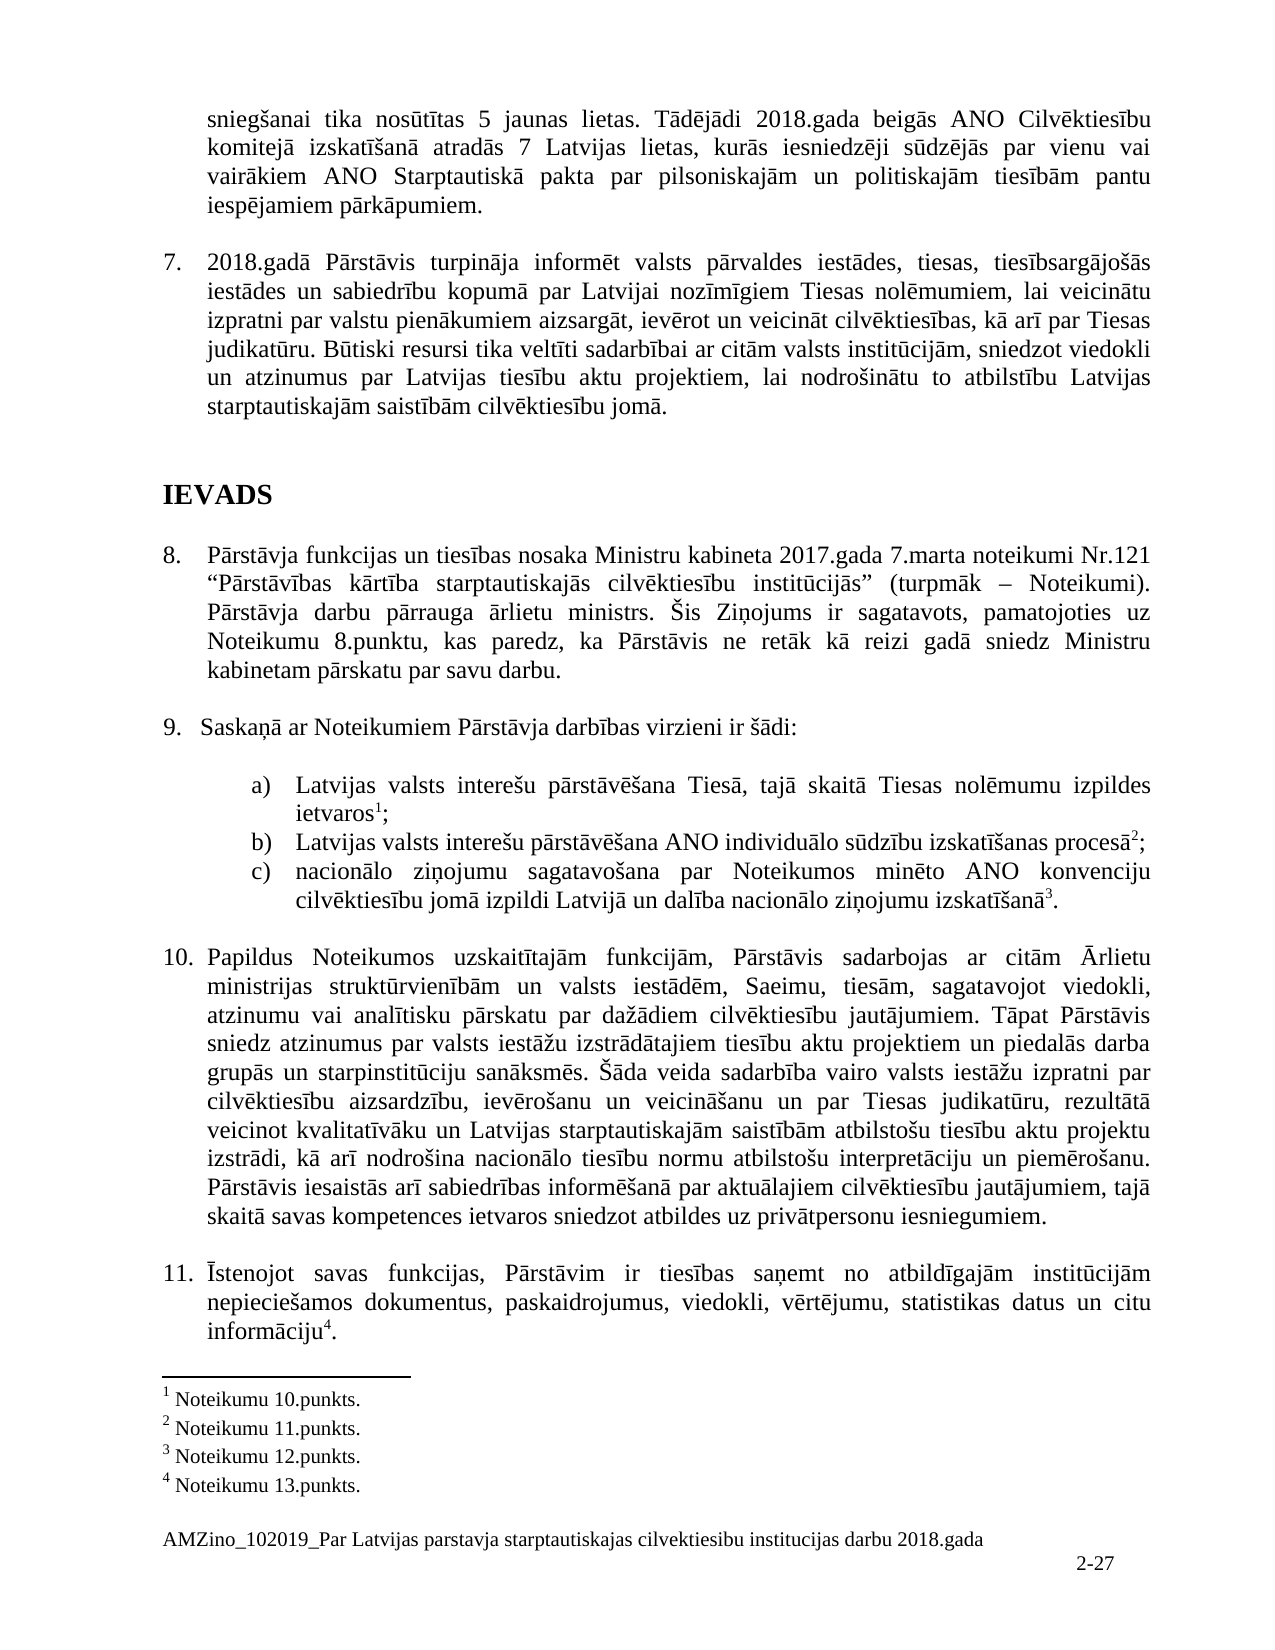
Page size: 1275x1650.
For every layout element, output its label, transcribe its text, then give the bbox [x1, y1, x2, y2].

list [163, 104, 1152, 219]
list 2018.gadā Pārstāvis turpināja informēt valsts pārvaldes iestādes, tiesas, tiesībsargājošās iestādes un sabiedrību kopumā par Latvijai nozīmīgiem Tiesas nolēmumiem, lai veicinātu izpratni par valstu pienākumiem aizsargāt, ievērot un veicināt cilvēktiesības, kā arī par Tiesas judikatūru. Būtiski resursi tika veltīti sadarbībai ar citām valsts institūcijām, sniedzot viedokli un atzinumus par Latvijas tiesību aktu projektiem, lai nodrošinātu to atbilstību Latvijas starptautiskajām saistībām cilvēktiesību jomā. [163, 247, 1152, 420]
list Latvijas valsts interešu pārstāvēšana ANO individuālo sūdzību izskatīšanas procesā; [251, 827, 1152, 856]
list Saskaņā ar Noteikumiem Pārstāvja darbības virzieni ir šādi: [163, 712, 1152, 741]
list nacionālo ziņojumu sagatavošana par Noteikumos minēto ANO konvenciju cilvēktiesību jomā izpildi Latvijā un dalība nacionālo ziņojumu izskatīšanā. [251, 856, 1152, 913]
list Latvijas valsts interešu pārstāvēšana Tiesā, tajā skaitā Tiesas nolēmumu izpildes ietvaros; [251, 770, 1152, 827]
list Pārstāvja funkcijas un tiesības nosaka Ministru kabineta 2017.gada 7.marta noteikumi Nr.121 “Pārstāvības kārtība starptautiskajās cilvēktiesību institūcijās” (turpmāk – Noteikumi). Pārstāvja darbu pārrauga ārlietu ministrs. Šis Ziņojums ir sagatavots, pamatojoties uz Noteikumu 8.punktu, kas paredz, ka Pārstāvis ne retāk kā reizi gadā sniedz Ministru kabinetam pārskatu par savu darbu. [163, 540, 1152, 683]
list Īstenojot savas funkcijas, Pārstāvim ir tiesības saņemt no atbildīgajām institūcijām nepieciešamos dokumentus, paskaidrojumus, viedokli, vērtējumu, statistikas datus un citu informāciju. [163, 1258, 1152, 1345]
list Papildus Noteikumos uzskaitītajām funkcijām, Pārstāvis sadarbojas ar citām Ārlietu ministrijas struktūrvienībām un valsts iestādēm, Saeimu, tiesām, sagatavojot viedokli, atzinumu vai analītisku pārskatu par dažādiem cilvēktiesību jautājumiem. Tāpat Pārstāvis sniedz atzinumus par valsts iestāžu izstrādātajiem tiesību aktu projektiem un piedalās darba grupās un starpinstitūciju sanāksmēs. Šāda veida sadarbība vairo valsts iestāžu izpratni par cilvēktiesību aizsardzību, ievērošanu un veicināšanu un par Tiesas judikatūru, rezultātā veicinot kvalitatīvāku un Latvijas starptautiskajām saistībām atbilstošu tiesību aktu projektu izstrādi, kā arī nodrošina nacionālo tiesību normu atbilstošu interpretāciju un piemērošanu. Pārstāvis iesaistās arī sabiedrības informēšanā par aktuālajiem cilvēktiesību jautājumiem, tajā skaitā savas kompetences ietvaros sniedzot atbildes uz privātpersonu iesniegumiem. [163, 942, 1152, 1230]
text IEVADS [162, 477, 1152, 511]
